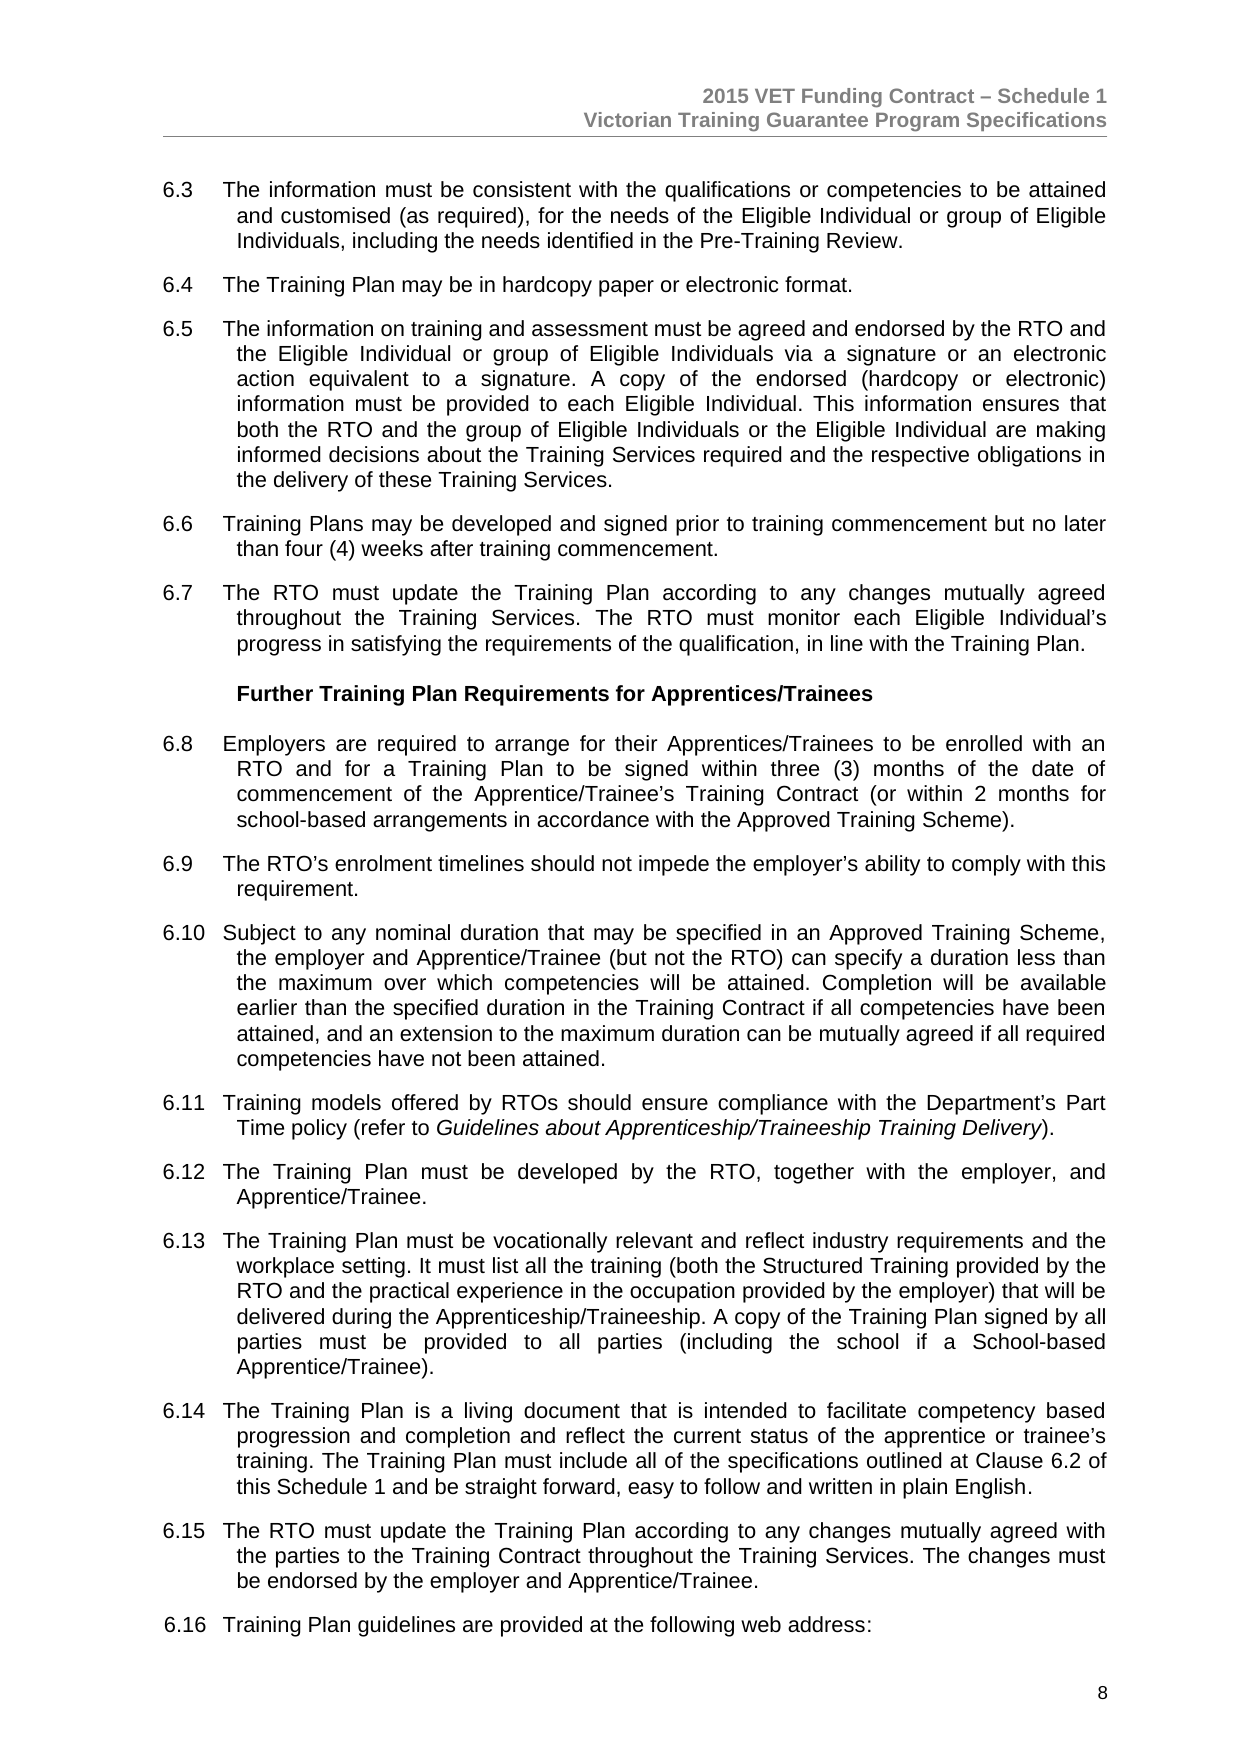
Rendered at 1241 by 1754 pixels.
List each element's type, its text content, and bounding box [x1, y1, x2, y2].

list The RTO’s enrolment timelines should not impede the employer’s ability to comply with this requirement. [162, 850, 1107, 901]
list The information on training and assessment must be agreed and endorsed by the RTO and the Eligible Individual or group of Eligible Individuals via a signature or an electronic action equivalent to a signature. A copy of the endorsed (hardcopy or electronic) information must be provided to each Eligible Individual. This information ensures that both the RTO and the group of Eligible Individuals or the Eligible Individual are making informed decisions about the Training Services required and the respective obligations in the delivery of these Training Services. [162, 316, 1107, 492]
text Further Training Plan Requirements for Apprentices/Trainees [236, 681, 1107, 706]
list Subject to any nominal duration that may be specified in an Approved Training Scheme, the employer and Apprentice/Trainee (but not the RTO) can specify a duration less than the maximum over which competencies will be attained. Completion will be available earlier than the specified duration in the Training Contract if all competencies have been attained, and an extension to the maximum duration can be mutually agreed if all required competencies have not been attained. [162, 919, 1107, 1071]
list The Training Plan must be developed by the RTO, together with the employer, and Apprentice/Trainee. [162, 1159, 1107, 1209]
list The RTO must update the Training Plan according to any changes mutually agreed throughout the Training Services. The RTO must monitor each Eligible Individual’s progress in satisfying the requirements of the qualification, in line with the Training Plan. [162, 580, 1107, 656]
list The information must be consistent with the qualifications or competencies to be attained and customised (as required), for the needs of the Eligible Individual or group of Eligible Individuals, including the needs identified in the Pre-Training Review. [162, 177, 1107, 253]
list The Training Plan is a living document that is intended to facilitate competency based progression and completion and reflect the current status of the apprentice or trainee’s training. The Training Plan must include all of the specifications outlined at Clause 6.2 of this Schedule 1 and be straight forward, easy to follow and written in plain English. [162, 1398, 1107, 1499]
list The Training Plan may be in hardcopy paper or electronic format. [162, 272, 1107, 297]
list The Training Plan must be vocationally relevant and reflect industry requirements and the workplace setting. It must list all the training (both the Structured Training provided by the RTO and the practical experience in the occupation provided by the employer) that will be delivered during the Apprenticeship/Traineeship. A copy of the Training Plan signed by all parties must be provided to all parties (including the school if a School-based Apprentice/Trainee). [162, 1228, 1107, 1379]
list Employers are required to arrange for their Apprentices/Trainees to be enrolled with an RTO and for a Training Plan to be signed within three (3) months of the date of commencement of the Apprentice/Trainee’s Training Contract (or within 2 months for school-based arrangements in accordance with the Approved Training Scheme). [162, 731, 1107, 832]
list Training models offered by RTOs should ensure compliance with the Department’s Part Time policy (refer to Guidelines about Apprenticeship/Traineeship Training Delivery). [162, 1089, 1107, 1140]
list Training Plans may be developed and signed prior to training commencement but no later than four (4) weeks after training commencement. [162, 511, 1107, 561]
list Training Plan guidelines are provided at the following web address: [164, 1612, 1107, 1637]
list The RTO must update the Training Plan according to any changes mutually agreed with the parties to the Training Contract throughout the Training Services. The changes must be endorsed by the employer and Apprentice/Trainee. [162, 1517, 1107, 1593]
